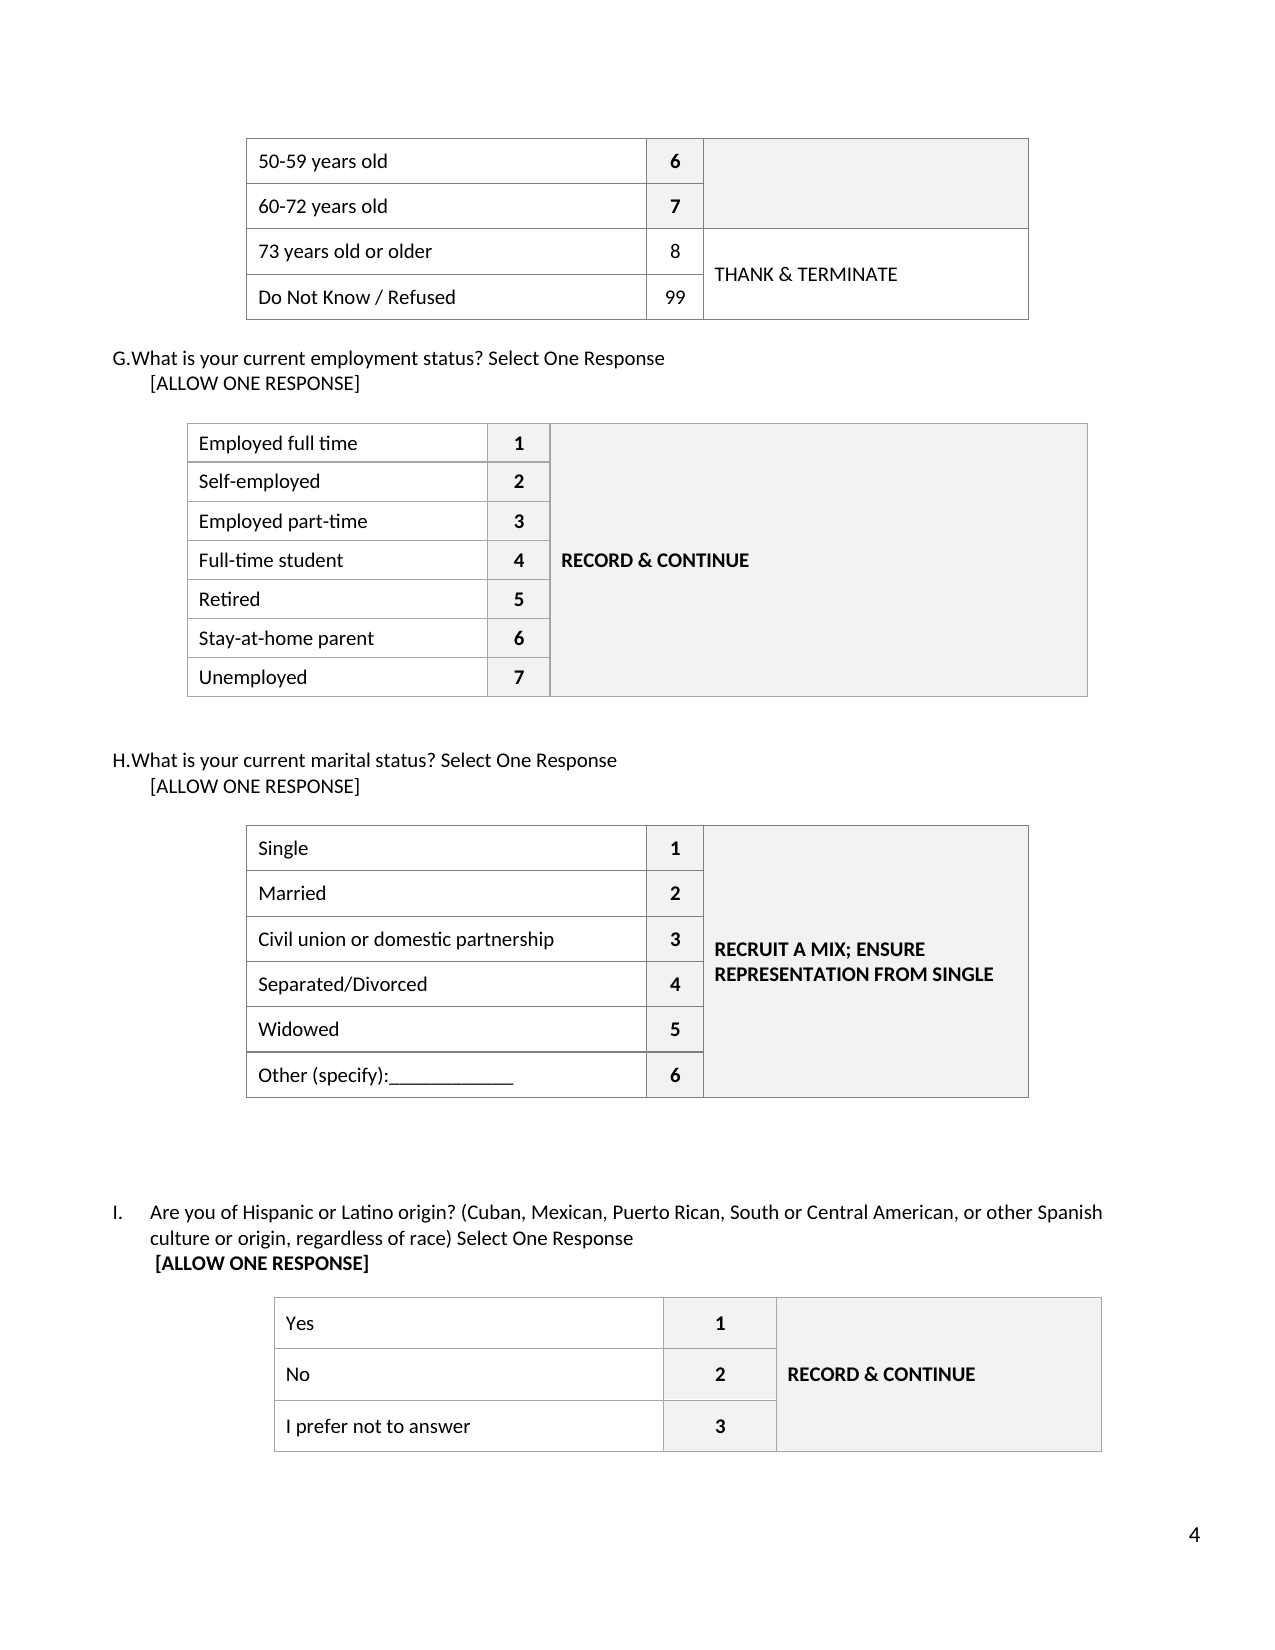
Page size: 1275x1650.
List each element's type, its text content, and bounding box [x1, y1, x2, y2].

table_cell 6 [647, 139, 703, 183]
list Are you of Hispanic or Latino origin? (Cuban, Mexican, Puerto Rican, South or Central American, or other Spanish culture or origin, regardless of race) Select One Response [112, 1199, 1125, 1250]
table_cell 7 [488, 658, 549, 696]
table_cell Widowed [247, 1007, 646, 1051]
table_cell Separated/Divorced [247, 962, 646, 1006]
table_cell Retired [188, 580, 487, 618]
table_header RECORD & CONTINUE [777, 1298, 1101, 1451]
list [ALLOW ONE RESPONSE] [112, 1250, 1200, 1276]
table_cell 3 [488, 502, 549, 539]
table_cell Stay-at-home parent [188, 619, 487, 657]
table_cell 2 [664, 1349, 776, 1399]
table_cell Married [247, 871, 646, 916]
table_cell 3 [647, 917, 703, 961]
table_cell Civil union or domestic partnership [247, 917, 646, 961]
table_cell No [275, 1349, 663, 1399]
list What is your current employment status? Select One Response [ALLOW ONE RESPONSE] [112, 345, 1125, 422]
table_cell Do Not Know / Refused [247, 275, 646, 319]
table_header 1 [647, 826, 703, 870]
table_cell 8 [647, 229, 703, 273]
table_header RECRUIT A MIX; ENSURE REPRESENTATION FROM SINGLE [704, 826, 1028, 1097]
table_cell 4 [488, 541, 549, 579]
table_cell 6 [488, 619, 549, 657]
table_cell 2 [488, 463, 549, 501]
table_cell Full-time student [188, 541, 487, 579]
table_header Yes [275, 1298, 663, 1348]
list [ALLOW ONE RESPONSE] [150, 773, 1125, 825]
table_cell Employed part-time [188, 502, 487, 539]
table_cell 6 [647, 1053, 703, 1097]
table_header 1 [664, 1298, 776, 1348]
table_header 1 [488, 424, 549, 461]
table_cell Self-employed [188, 463, 487, 501]
table_cell 4 [647, 962, 703, 1006]
list What is your current marital status? Select One Response [112, 748, 1125, 773]
table_header Single [247, 826, 646, 870]
table_cell 2 [647, 871, 703, 916]
table_cell Other (specify):____________ [247, 1053, 646, 1097]
table_cell 99 [647, 275, 703, 319]
table_cell 7 [647, 184, 703, 228]
table_cell 5 [647, 1007, 703, 1051]
table_header Employed full time [188, 424, 487, 461]
table_cell Unemployed [188, 658, 487, 696]
table_cell THANK & TERMINATE [704, 229, 1028, 319]
table_cell 60-72 years old [247, 184, 646, 228]
table_cell I prefer not to answer [275, 1401, 663, 1451]
table_cell 5 [488, 580, 549, 618]
table_cell 3 [664, 1401, 776, 1451]
table_header RECORD & CONTINUE [551, 424, 1087, 696]
table_cell 50-59 years old [247, 139, 646, 183]
table_cell 73 years old or older [247, 229, 646, 273]
